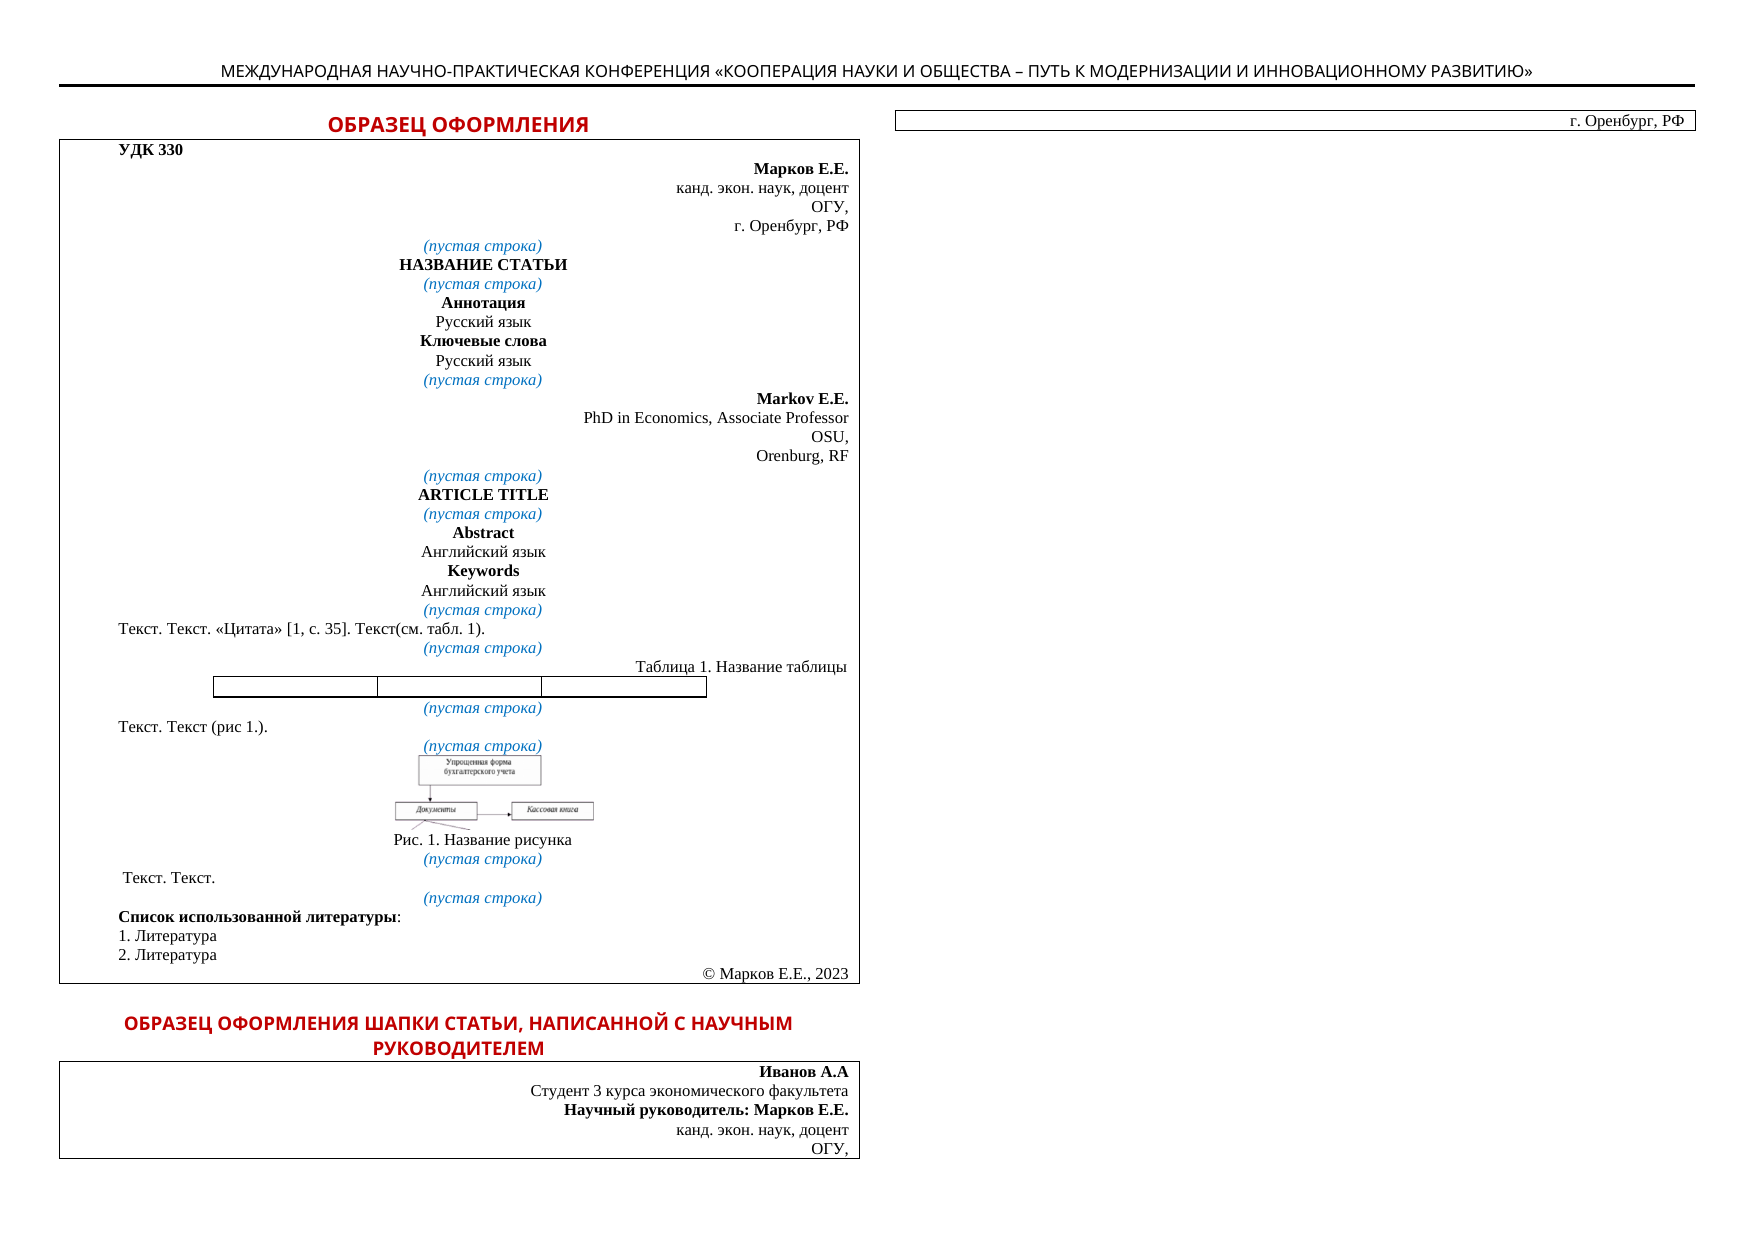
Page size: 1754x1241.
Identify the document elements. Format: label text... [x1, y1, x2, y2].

table_header УДК 330 Марков Е.Е. канд. экон. наук, доцент ОГУ, г. Оренбург, РФ (пустая строка) НАЗВАНИЕ СТАТЬИ (пустая строка) Аннотация Русский язык Ключевые слова Русский язык (пустая строка) Markov E.E. PhD in Economics, Associate Professor OSU, Orenburg, RF (пустая строка) ARTICLE TITLE (пустая строка) Abstract Английский язык Keywords Английский язык (пустая строка) Текст. Текст. «Цитата» [1, с. 35]. Текст(см. табл. 1). (пустая строка) Таблица 1. Название таблицы (пустая строка) Текст. Текст (рис 1.). (пустая строка) Рис. 1. Название рисунка (пустая строка) Текст. Текст. (пустая строка) Список использованной литературы: 1. Литература 2. Литература © Марков Е.Е., 2023 [60, 140, 859, 983]
picture [348, 755, 617, 830]
text ОБРАЗЕЦ ОФОРМЛЕНИЯ [59, 110, 858, 138]
table_header Иванов А.А Студент 3 курса экономического факультета Научный руководитель: Марков Е.Е. канд. экон. наук, доцент ОГУ, г. Оренбург, РФ [60, 1062, 859, 1158]
text ОБРАЗЕЦ ОФОРМЛЕНИЯ ШАПКИ СТАТЬИ, НАПИСАННОЙ С НАУЧНЫМ РУКОВОДИТЕЛЕМ [59, 1010, 858, 1061]
table_header Иванов А.А Студент 3 курса экономического факультета Научный руководитель: Марков Е.Е. канд. экон. наук, доцент ОГУ, г. Оренбург, РФ [896, 111, 1695, 130]
